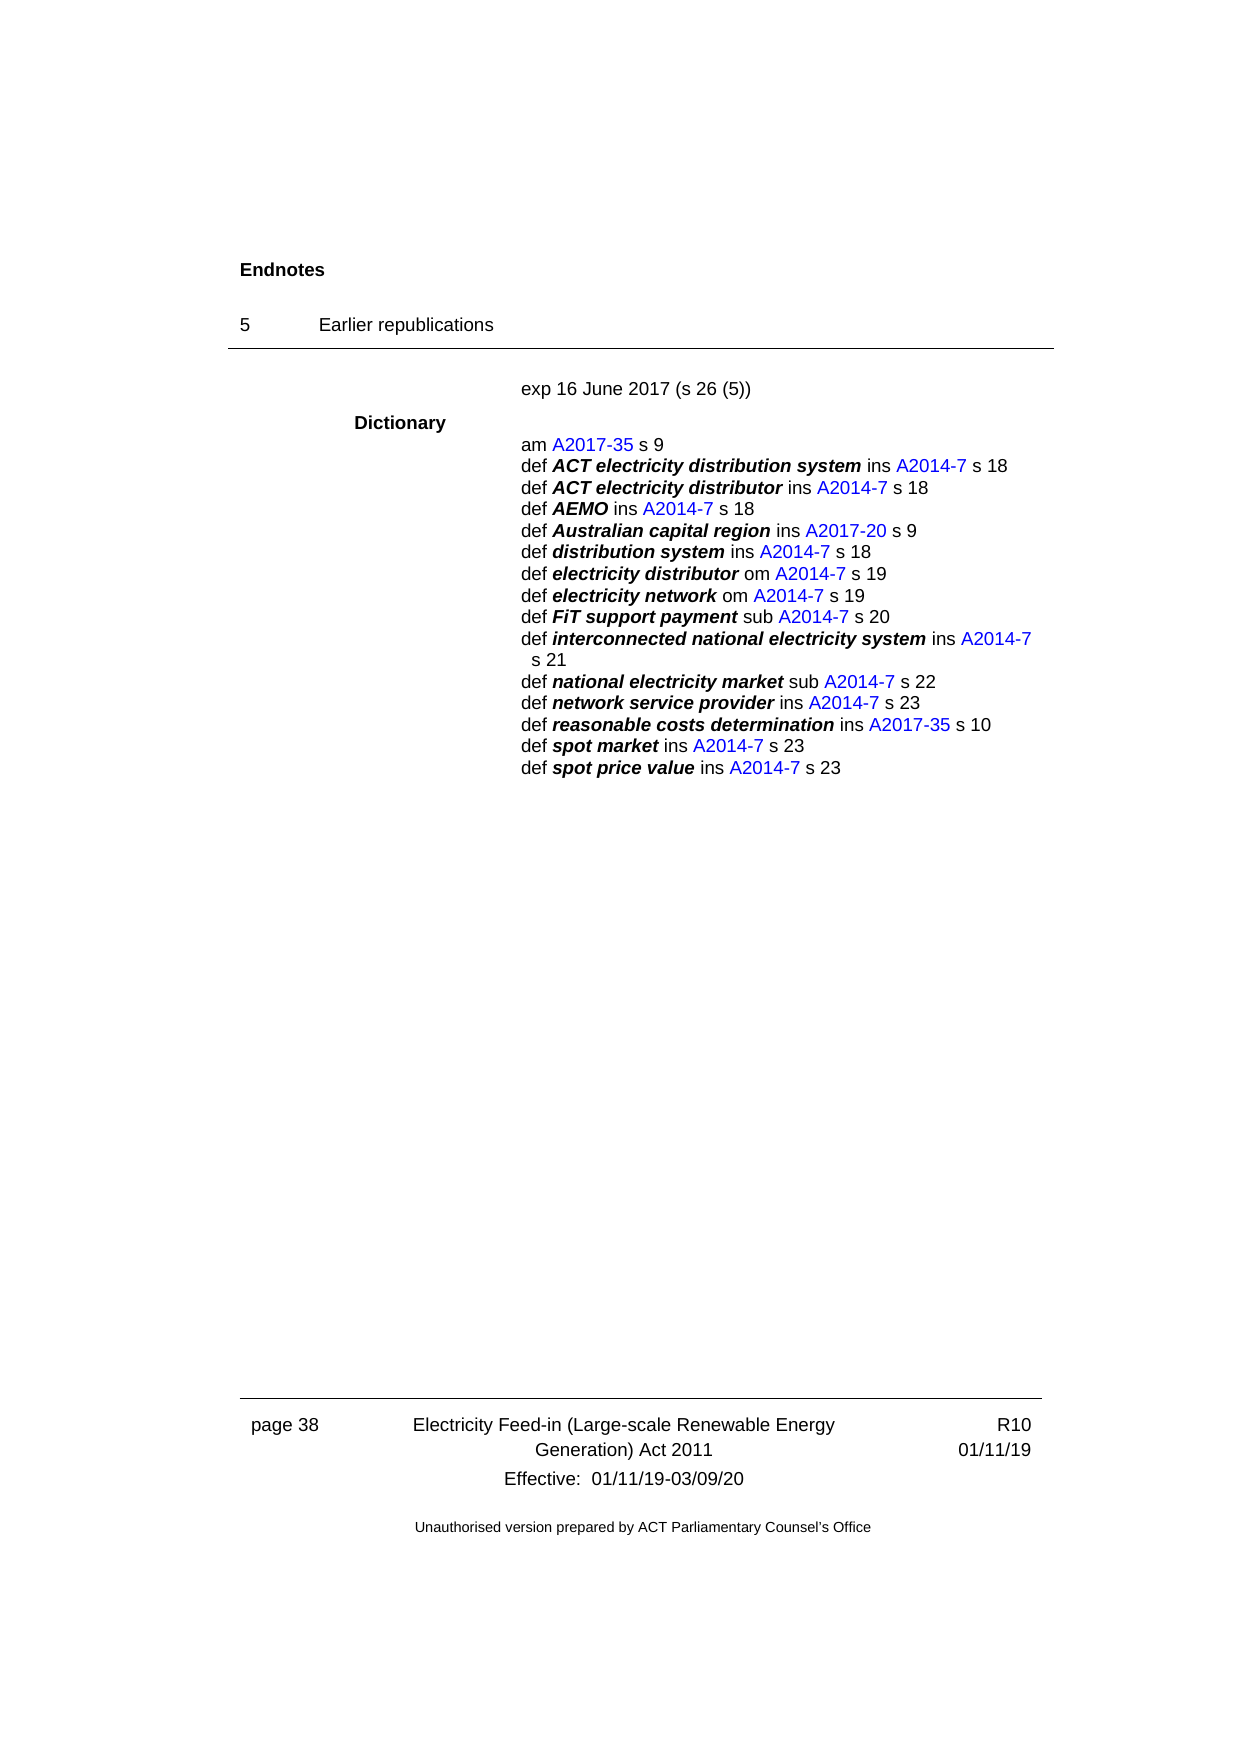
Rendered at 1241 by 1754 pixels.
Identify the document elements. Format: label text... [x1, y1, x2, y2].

text def distribution system ins A2014-7 s 18 [354, 541, 1042, 563]
text def electricity network om A2014-7 s 19 [354, 584, 1042, 606]
text def interconnected national electricity system ins A2014-7 s 21 [354, 627, 1042, 671]
text def spot market ins A2014-7 s 23 [354, 735, 1042, 757]
text def spot price value ins A2014-7 s 23 [354, 757, 1042, 778]
text def national electricity market sub A2014-7 s 22 [354, 671, 1042, 692]
text def FiT support payment sub A2014-7 s 20 [354, 606, 1042, 627]
text am A2017-35 s 9 [354, 433, 1042, 455]
text Dictionary [354, 412, 1042, 433]
text def network service provider ins A2014-7 s 23 [354, 692, 1042, 714]
text def reasonable costs determination ins A2017-35 s 10 [354, 714, 1042, 735]
text def ACT electricity distribution system ins A2014-7 s 18 [354, 455, 1042, 477]
text def AEMO ins A2014-7 s 18 [354, 498, 1042, 520]
text def ACT electricity distributor ins A2014-7 s 18 [354, 477, 1042, 498]
text def electricity distributor om A2014-7 s 19 [354, 563, 1042, 584]
text def Australian capital region ins A2017-20 s 9 [354, 520, 1042, 541]
text exp 16 June 2017 (s 26 (5)) [354, 378, 1042, 399]
